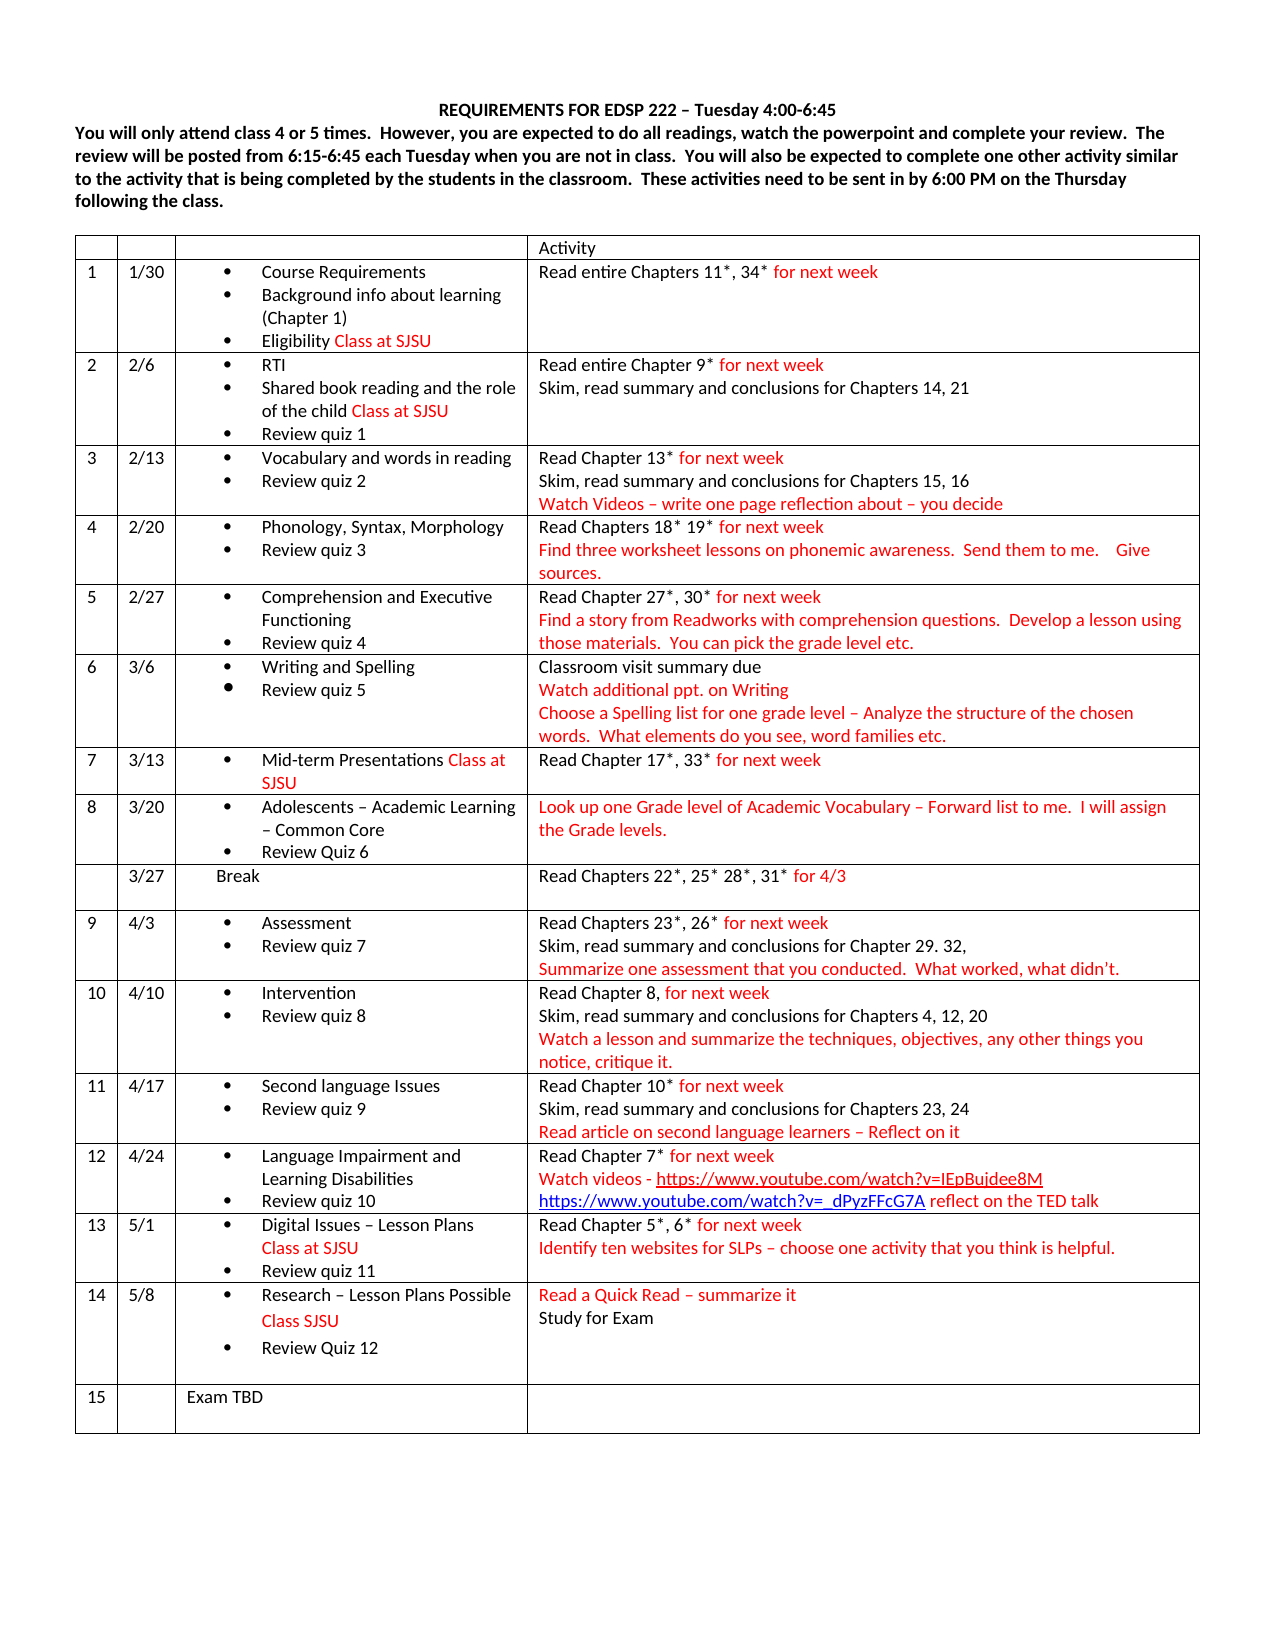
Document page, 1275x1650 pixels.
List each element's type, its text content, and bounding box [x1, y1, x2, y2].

table_cell Mid-term Presentations Class at SJSU [176, 748, 527, 794]
table_cell Read Chapter 17*, 33* for next week [528, 748, 1199, 794]
table_cell 5 [76, 585, 117, 654]
table_cell 3/20 [118, 795, 175, 863]
table_cell 5/1 [118, 1214, 175, 1282]
table_cell 10 [76, 981, 117, 1073]
table_cell Research – Lesson Plans Possible Class SJSU Review Quiz 12 [176, 1283, 527, 1384]
table_header [118, 236, 175, 259]
table_header [76, 236, 117, 259]
table_cell Read Chapter 27*, 30* for next week Find a story from Readworks with comprehension questions. Develop a lesson using those materials. You can pick the grade level etc. [528, 585, 1199, 654]
table_cell Classroom visit summary due Watch additional ppt. on Writing Choose a Spelling list for one grade level – Analyze the structure of the chosen words. What elements do you see, word families etc. [528, 655, 1199, 747]
table_cell 11 [76, 1074, 117, 1143]
table_cell 2/13 [118, 446, 175, 514]
table_cell Read entire Chapters 11*, 34* for next week [528, 260, 1199, 352]
table_header Activity [528, 236, 1199, 259]
table_header [176, 236, 527, 259]
table_cell Assessment Review quiz 7 [176, 911, 527, 980]
table_cell Phonology, Syntax, Morphology Review quiz 3 [176, 516, 527, 584]
table_cell [528, 1385, 1199, 1433]
table_cell 4 [76, 516, 117, 584]
table_cell Comprehension and Executive Functioning Review quiz 4 [176, 585, 527, 654]
table_cell 5/8 [118, 1283, 175, 1384]
table_cell 3/27 [118, 865, 175, 910]
table_cell Intervention Review quiz 8 [176, 981, 527, 1073]
table_cell 3/13 [118, 748, 175, 794]
table_cell Look up one Grade level of Academic Vocabulary – Forward list to me. I will assign the Grade levels. [528, 795, 1199, 863]
table_cell [118, 1385, 175, 1433]
text REQUIREMENTS FOR EDSP 222 – Tuesday 4:00-6:45 [75, 98, 1200, 121]
table_cell 4/17 [118, 1074, 175, 1143]
table_cell Read Chapter 13* for next week Skim, read summary and conclusions for Chapters 15, 16 Watch Videos – write one page reflection about – you decide [528, 446, 1199, 514]
table_cell Language Impairment and Learning Disabilities Review quiz 10 [176, 1144, 527, 1212]
table_cell 4/3 [118, 911, 175, 980]
table_cell [76, 865, 117, 910]
table_cell 1 [76, 260, 117, 352]
table_cell RTI Shared book reading and the role of the child Class at SJSU Review quiz 1 [176, 353, 527, 445]
table_cell Writing and Spelling Review quiz 5 [176, 655, 527, 747]
table_cell 9 [76, 911, 117, 980]
table_cell Adolescents – Academic Learning – Common Core Review Quiz 6 [176, 795, 527, 863]
table_cell 2/6 [118, 353, 175, 445]
table_cell 2 [76, 353, 117, 445]
table_cell Vocabulary and words in reading Review quiz 2 [176, 446, 527, 514]
table_cell Read Chapter 10* for next week Skim, read summary and conclusions for Chapters 23, 24 Read article on second language learners – Reflect on it [528, 1074, 1199, 1143]
table_cell 4/24 [118, 1144, 175, 1212]
table_cell Exam TBD [176, 1385, 527, 1433]
table_cell 1/30 [118, 260, 175, 352]
table_cell 3/6 [118, 655, 175, 747]
table_cell 4/10 [118, 981, 175, 1073]
table_cell Read a Quick Read – summarize it Study for Exam [528, 1283, 1199, 1384]
table_cell 15 [76, 1385, 117, 1433]
table_cell Read Chapters 22*, 25* 28*, 31* for 4/3 [528, 865, 1199, 910]
text You will only attend class 4 or 5 times. However, you are expected to do all readings, watch the powerpoint and complete your review. The review will be posted from 6:15-6:45 each Tuesday when you are not in class. You will also be expected to complete one other activity similar to the activity that is being completed by the students in the classroom. These activities need to be sent in by 6:00 PM on the Thursday following the class. [75, 121, 1200, 212]
table_cell Break [176, 865, 527, 910]
table_cell Read Chapter 7* for next week Watch videos - https://www.youtube.com/watch?v=IEpBujdee8M https://www.youtube.com/watch?v=_dPyzFFcG7A reflect on the TED talk [528, 1144, 1199, 1212]
table_cell Read Chapters 23*, 26* for next week Skim, read summary and conclusions for Chapter 29. 32, Summarize one assessment that you conducted. What worked, what didn’t. [528, 911, 1199, 980]
table_cell 3 [76, 446, 117, 514]
table_cell Read Chapter 8, for next week Skim, read summary and conclusions for Chapters 4, 12, 20 Watch a lesson and summarize the techniques, objectives, any other things you notice, critique it. [528, 981, 1199, 1073]
table_cell 2/27 [118, 585, 175, 654]
table_cell Read Chapter 5*, 6* for next week Identify ten websites for SLPs – choose one activity that you think is helpful. [528, 1214, 1199, 1282]
table_cell Read entire Chapter 9* for next week Skim, read summary and conclusions for Chapters 14, 21 [528, 353, 1199, 445]
table_cell Second language Issues Review quiz 9 [176, 1074, 527, 1143]
table_cell 8 [76, 795, 117, 863]
table_cell 7 [76, 748, 117, 794]
table_cell Digital Issues – Lesson Plans Class at SJSU Review quiz 11 [176, 1214, 527, 1282]
table_cell 6 [76, 655, 117, 747]
table_cell Read Chapters 18* 19* for next week Find three worksheet lessons on phonemic awareness. Send them to me. Give sources. [528, 516, 1199, 584]
table_cell Course Requirements Background info about learning (Chapter 1) Eligibility Class at SJSU [176, 260, 527, 352]
table_cell 14 [76, 1283, 117, 1384]
table_cell 12 [76, 1144, 117, 1212]
table_cell 13 [76, 1214, 117, 1282]
table_cell 2/20 [118, 516, 175, 584]
